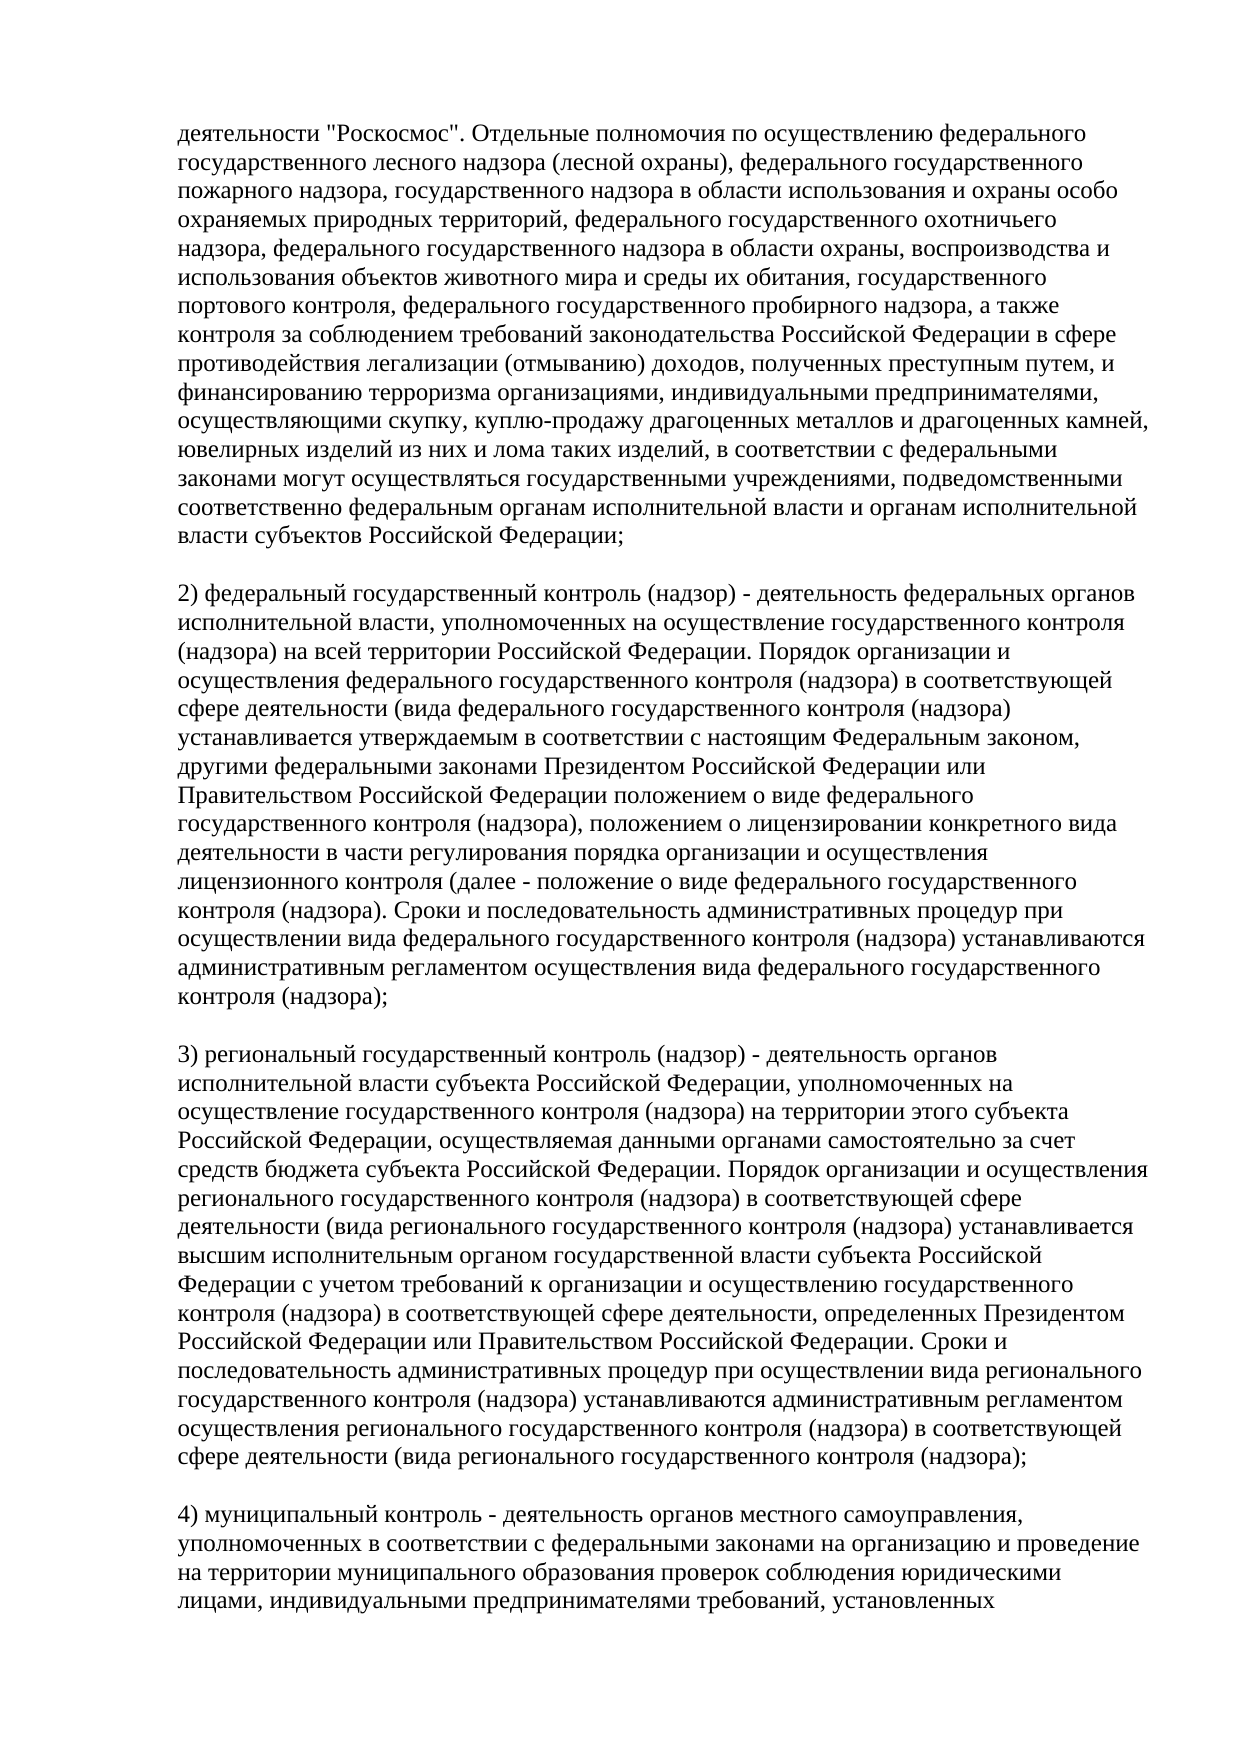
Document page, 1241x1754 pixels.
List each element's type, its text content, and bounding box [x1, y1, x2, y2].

text 3) региональный государственный контроль (надзор) - деятельность органов исполнительной власти субъекта Российской Федерации, уполномоченных на осуществление государственного контроля (надзора) на территории этого субъекта Российской Федерации, осуществляемая данными органами самостоятельно за счет средств бюджета субъекта Российской Федерации. Порядок организации и осуществления регионального государственного контроля (надзора) в соответствующей сфере деятельности (вида регионального государственного контроля (надзора) устанавливается высшим исполнительным органом государственной власти субъекта Российской Федерации с учетом требований к организации и осуществлению государственного контроля (надзора) в соответствующей сфере деятельности, определенных Президентом Российской Федерации или Правительством Российской Федерации. Сроки и последовательность административных процедур при осуществлении вида регионального государственного контроля (надзора) устанавливаются административным регламентом осуществления регионального государственного контроля (надзора) в соответствующей сфере деятельности (вида регионального государственного контроля (надзора); [177, 1039, 1152, 1470]
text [177, 1499, 1152, 1614]
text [177, 118, 1152, 549]
text 2) федеральный государственный контроль (надзор) - деятельность федеральных органов исполнительной власти, уполномоченных на осуществление государственного контроля (надзора) на всей территории Российской Федерации. Порядок организации и осуществления федерального государственного контроля (надзора) в соответствующей сфере деятельности (вида федерального государственного контроля (надзора) устанавливается утверждаемым в соответствии с настоящим Федеральным законом, другими федеральными законами Президентом Российской Федерации или Правительством Российской Федерации положением о виде федерального государственного контроля (надзора), положением о лицензировании конкретного вида деятельности в части регулирования порядка организации и осуществления лицензионного контроля (далее - положение о виде федерального государственного контроля (надзора). Сроки и последовательность административных процедур при осуществлении вида федерального государственного контроля (надзора) устанавливаются административным регламентом осуществления вида федерального государственного контроля (надзора); [177, 578, 1152, 1010]
